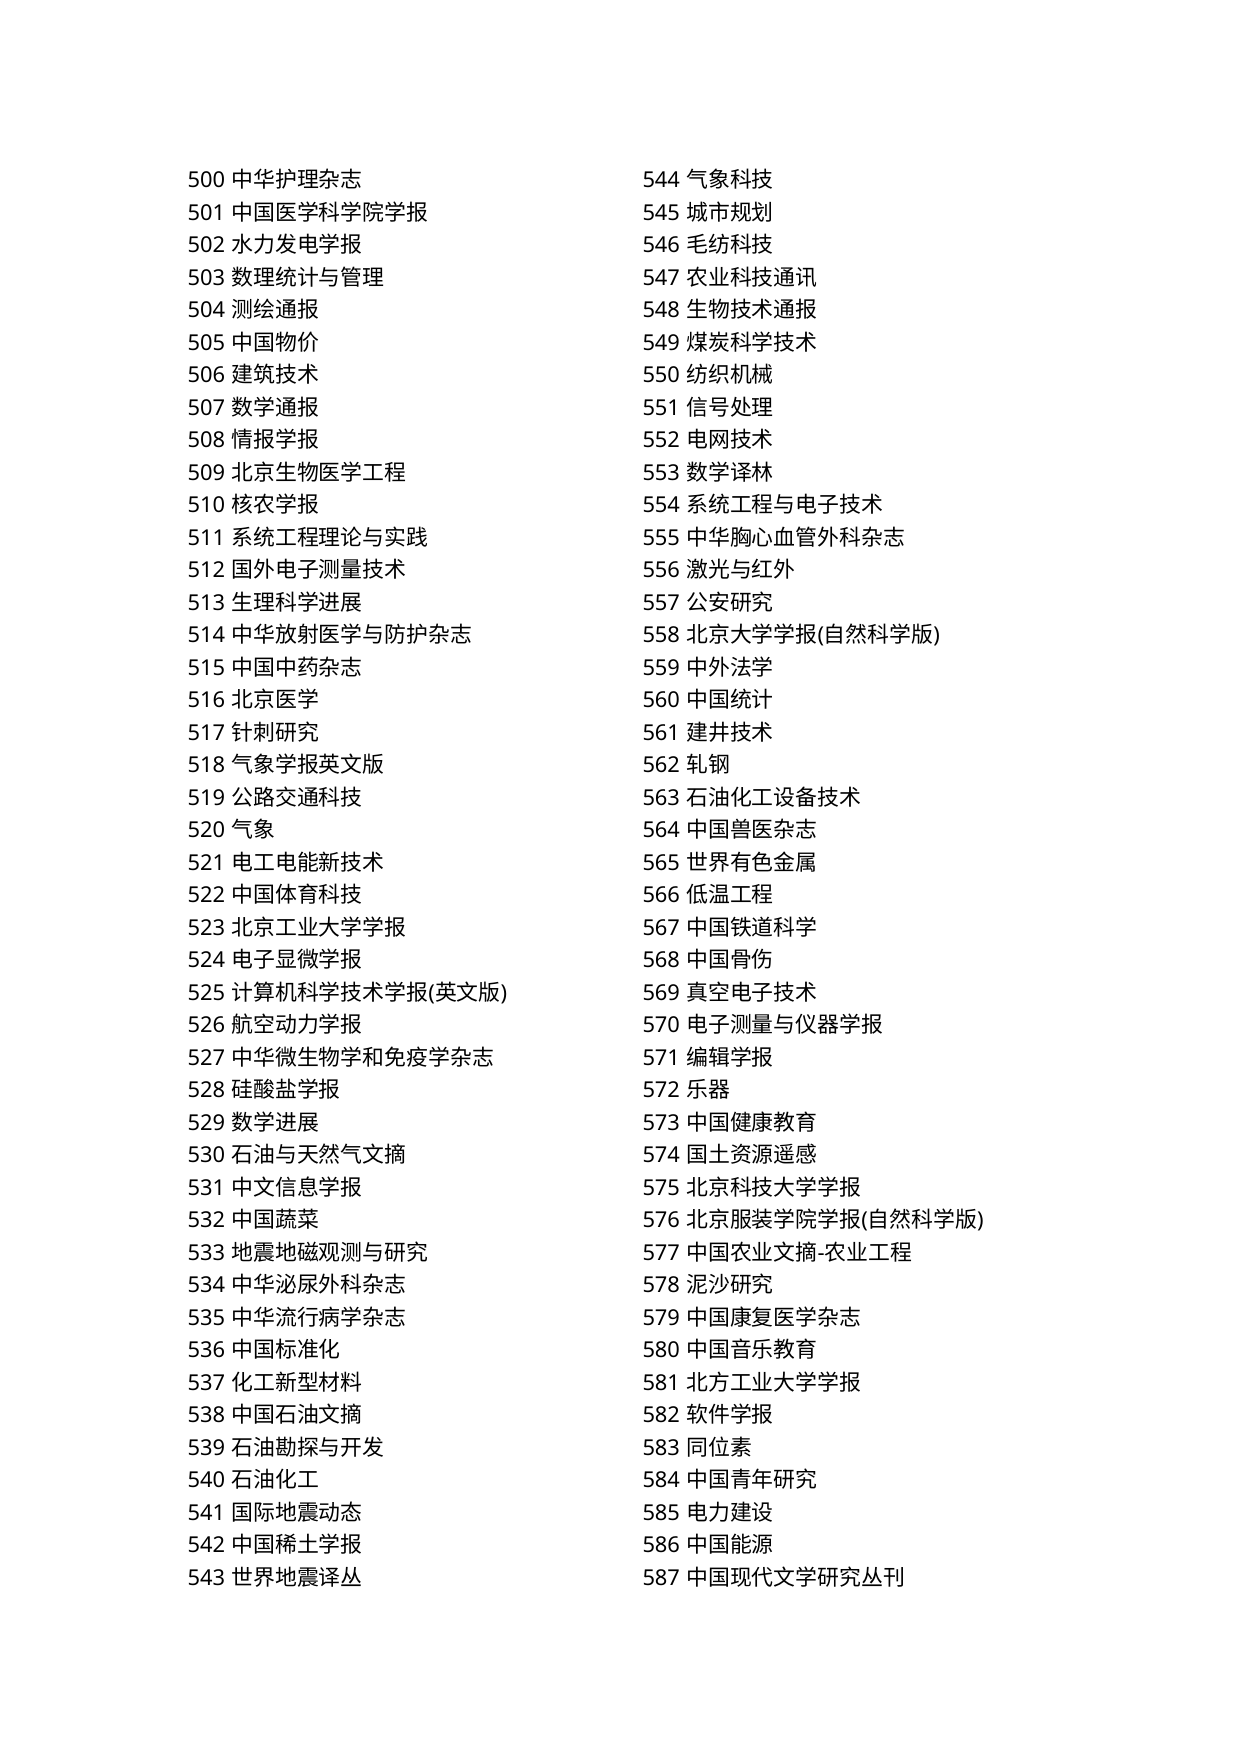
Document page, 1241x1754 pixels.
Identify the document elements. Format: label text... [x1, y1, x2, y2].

text 559 中外法学 [642, 649, 1053, 682]
text 565 世界有色金属 [642, 844, 1053, 877]
text 579 中国康复医学杂志 [642, 1299, 1053, 1332]
text 557 公安研究 [642, 584, 1053, 617]
text 529 数学进展 [187, 1104, 598, 1137]
text 517 针刺研究 [187, 714, 598, 747]
text 546 毛纺科技 [642, 227, 1053, 259]
text 502 水力发电学报 [187, 227, 598, 259]
text 537 化工新型材料 [187, 1364, 598, 1397]
text 514 中华放射医学与防护杂志 [187, 617, 598, 649]
text 507 数学通报 [187, 389, 598, 422]
text 539 石油勘探与开发 [187, 1429, 598, 1462]
text 554 系统工程与电子技术 [642, 487, 1053, 519]
text 560 中国统计 [642, 682, 1053, 714]
text 520 气象 [187, 812, 598, 844]
text 551 信号处理 [642, 389, 1053, 422]
text 505 中国物价 [187, 324, 598, 357]
text 567 中国铁道科学 [642, 909, 1053, 942]
text 526 航空动力学报 [187, 1007, 598, 1039]
text 530 石油与天然气文摘 [187, 1137, 598, 1169]
text 503 数理统计与管理 [187, 259, 598, 292]
text 509 北京生物医学工程 [187, 454, 598, 487]
text 573 中国健康教育 [642, 1104, 1053, 1137]
text 538 中国石油文摘 [187, 1397, 598, 1429]
text 528 硅酸盐学报 [187, 1072, 598, 1104]
text 561 建井技术 [642, 714, 1053, 747]
text 515 中国中药杂志 [187, 649, 598, 682]
text 583 同位素 [642, 1429, 1053, 1462]
text 564 中国兽医杂志 [642, 812, 1053, 844]
text 563 石油化工设备技术 [642, 779, 1053, 812]
text 549 煤炭科学技术 [642, 324, 1053, 357]
text 508 情报学报 [187, 422, 598, 454]
text 562 轧钢 [642, 747, 1053, 779]
text 535 中华流行病学杂志 [187, 1299, 598, 1332]
text 553 数学译林 [642, 454, 1053, 487]
text 556 激光与红外 [642, 552, 1053, 584]
text 558 北京大学学报(自然科学版) [642, 617, 1053, 649]
text 547 农业科技通讯 [642, 259, 1053, 292]
text 569 真空电子技术 [642, 974, 1053, 1007]
text 586 中国能源 [642, 1527, 1053, 1559]
text 550 纺织机械 [642, 357, 1053, 389]
text 548 生物技术通报 [642, 292, 1053, 324]
text 522 中国体育科技 [187, 877, 598, 909]
text 501 中国医学科学院学报 [187, 194, 598, 227]
text 572 乐器 [642, 1072, 1053, 1104]
text 513 生理科学进展 [187, 584, 598, 617]
text 570 电子测量与仪器学报 [642, 1007, 1053, 1039]
text 575 北京科技大学学报 [642, 1169, 1053, 1202]
text 574 国土资源遥感 [642, 1137, 1053, 1169]
text 524 电子显微学报 [187, 942, 598, 974]
text 521 电工电能新技术 [187, 844, 598, 877]
text 577 中国农业文摘-农业工程 [642, 1234, 1053, 1267]
text 536 中国标准化 [187, 1332, 598, 1364]
text 566 低温工程 [642, 877, 1053, 909]
text 584 中国青年研究 [642, 1462, 1053, 1494]
text 542 中国稀土学报 [187, 1527, 598, 1559]
text 581 北方工业大学学报 [642, 1364, 1053, 1397]
text 544 气象科技 [642, 162, 1053, 194]
text 552 电网技术 [642, 422, 1053, 454]
text 512 国外电子测量技术 [187, 552, 598, 584]
text 568 中国骨伤 [642, 942, 1053, 974]
text 518 气象学报英文版 [187, 747, 598, 779]
text 582 软件学报 [642, 1397, 1053, 1429]
text 555 中华胸心血管外科杂志 [642, 519, 1053, 552]
text 510 核农学报 [187, 487, 598, 519]
text 523 北京工业大学学报 [187, 909, 598, 942]
text 532 中国蔬菜 [187, 1202, 598, 1234]
text 578 泥沙研究 [642, 1267, 1053, 1299]
text 545 城市规划 [642, 194, 1053, 227]
text 504 测绘通报 [187, 292, 598, 324]
text 527 中华微生物学和免疫学杂志 [187, 1039, 598, 1072]
text 540 石油化工 [187, 1462, 598, 1494]
text 576 北京服装学院学报(自然科学版) [642, 1202, 1053, 1234]
text 541 国际地震动态 [187, 1494, 598, 1527]
text 500 中华护理杂志 [187, 162, 598, 194]
text 531 中文信息学报 [187, 1169, 598, 1202]
text 511 系统工程理论与实践 [187, 519, 598, 552]
text 516 北京医学 [187, 682, 598, 714]
text 587 中国现代文学研究丛刊 [642, 1559, 1053, 1592]
text 519 公路交通科技 [187, 779, 598, 812]
text 585 电力建设 [642, 1494, 1053, 1527]
text 533 地震地磁观测与研究 [187, 1234, 598, 1267]
text 571 编辑学报 [642, 1039, 1053, 1072]
text 534 中华泌尿外科杂志 [187, 1267, 598, 1299]
text 543 世界地震译丛 [187, 1559, 598, 1592]
text 506 建筑技术 [187, 357, 598, 389]
text 580 中国音乐教育 [642, 1332, 1053, 1364]
text 525 计算机科学技术学报(英文版) [187, 974, 598, 1007]
